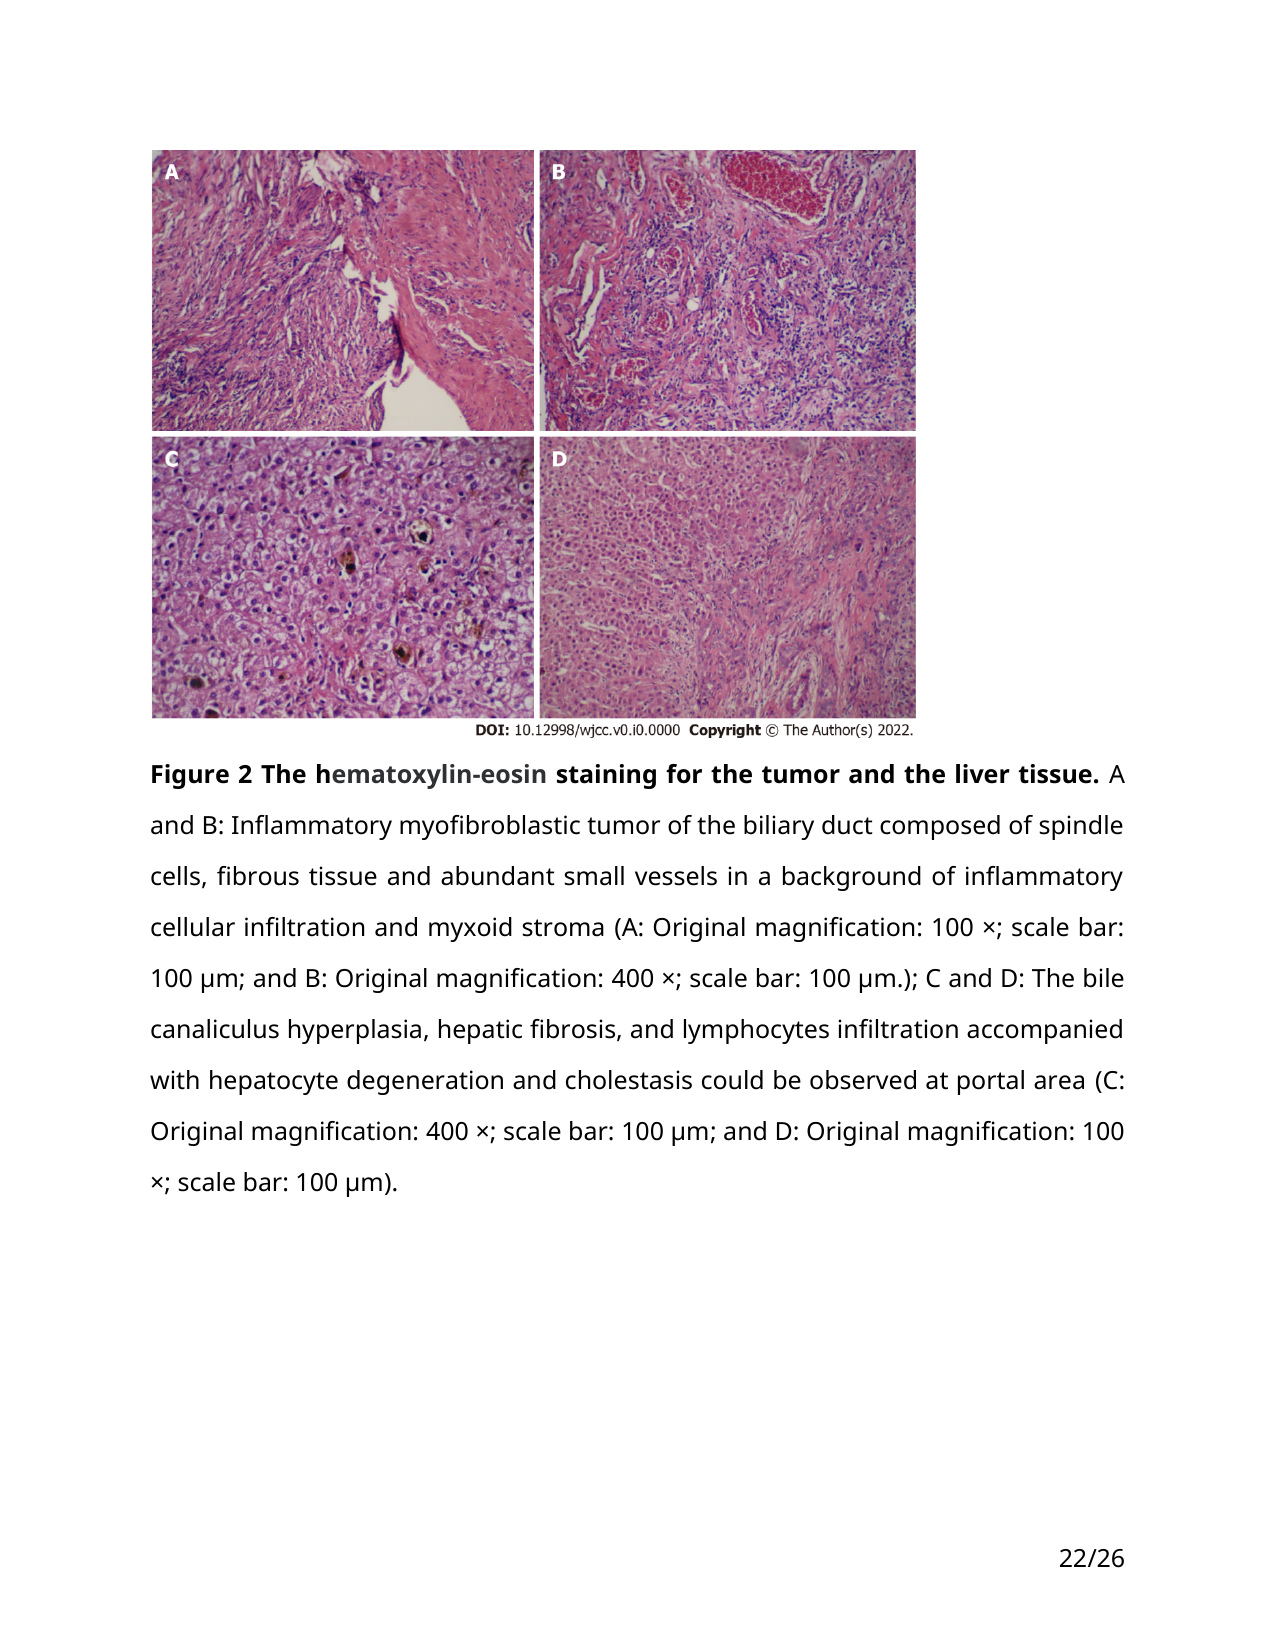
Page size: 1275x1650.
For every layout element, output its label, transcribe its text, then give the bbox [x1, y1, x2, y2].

text Figure 2 The hematoxylin-eosin staining for the tumor and the liver tissue. A and B: Inflammatory myofibroblastic tumor of the biliary duct composed of spindle cells, fibrous tissue and abundant small vessels in a background of inflammatory cellular infiltration and myxoid stroma (A: Original magnification: 100 ×; scale bar: 100 μm; and B: Original magnification: 400 ×; scale bar: 100 μm.); C and D: The bile canaliculus hyperplasia, hepatic fibrosis, and lymphocytes infiltration accompanied with hepatocyte degeneration and cholestasis could be observed at portal area (C: Original magnification: 400 ×; scale bar: 100 μm; and D: Original magnification: 100 ×; scale bar: 100 μm). [150, 756, 1125, 1199]
picture [150, 150, 917, 742]
